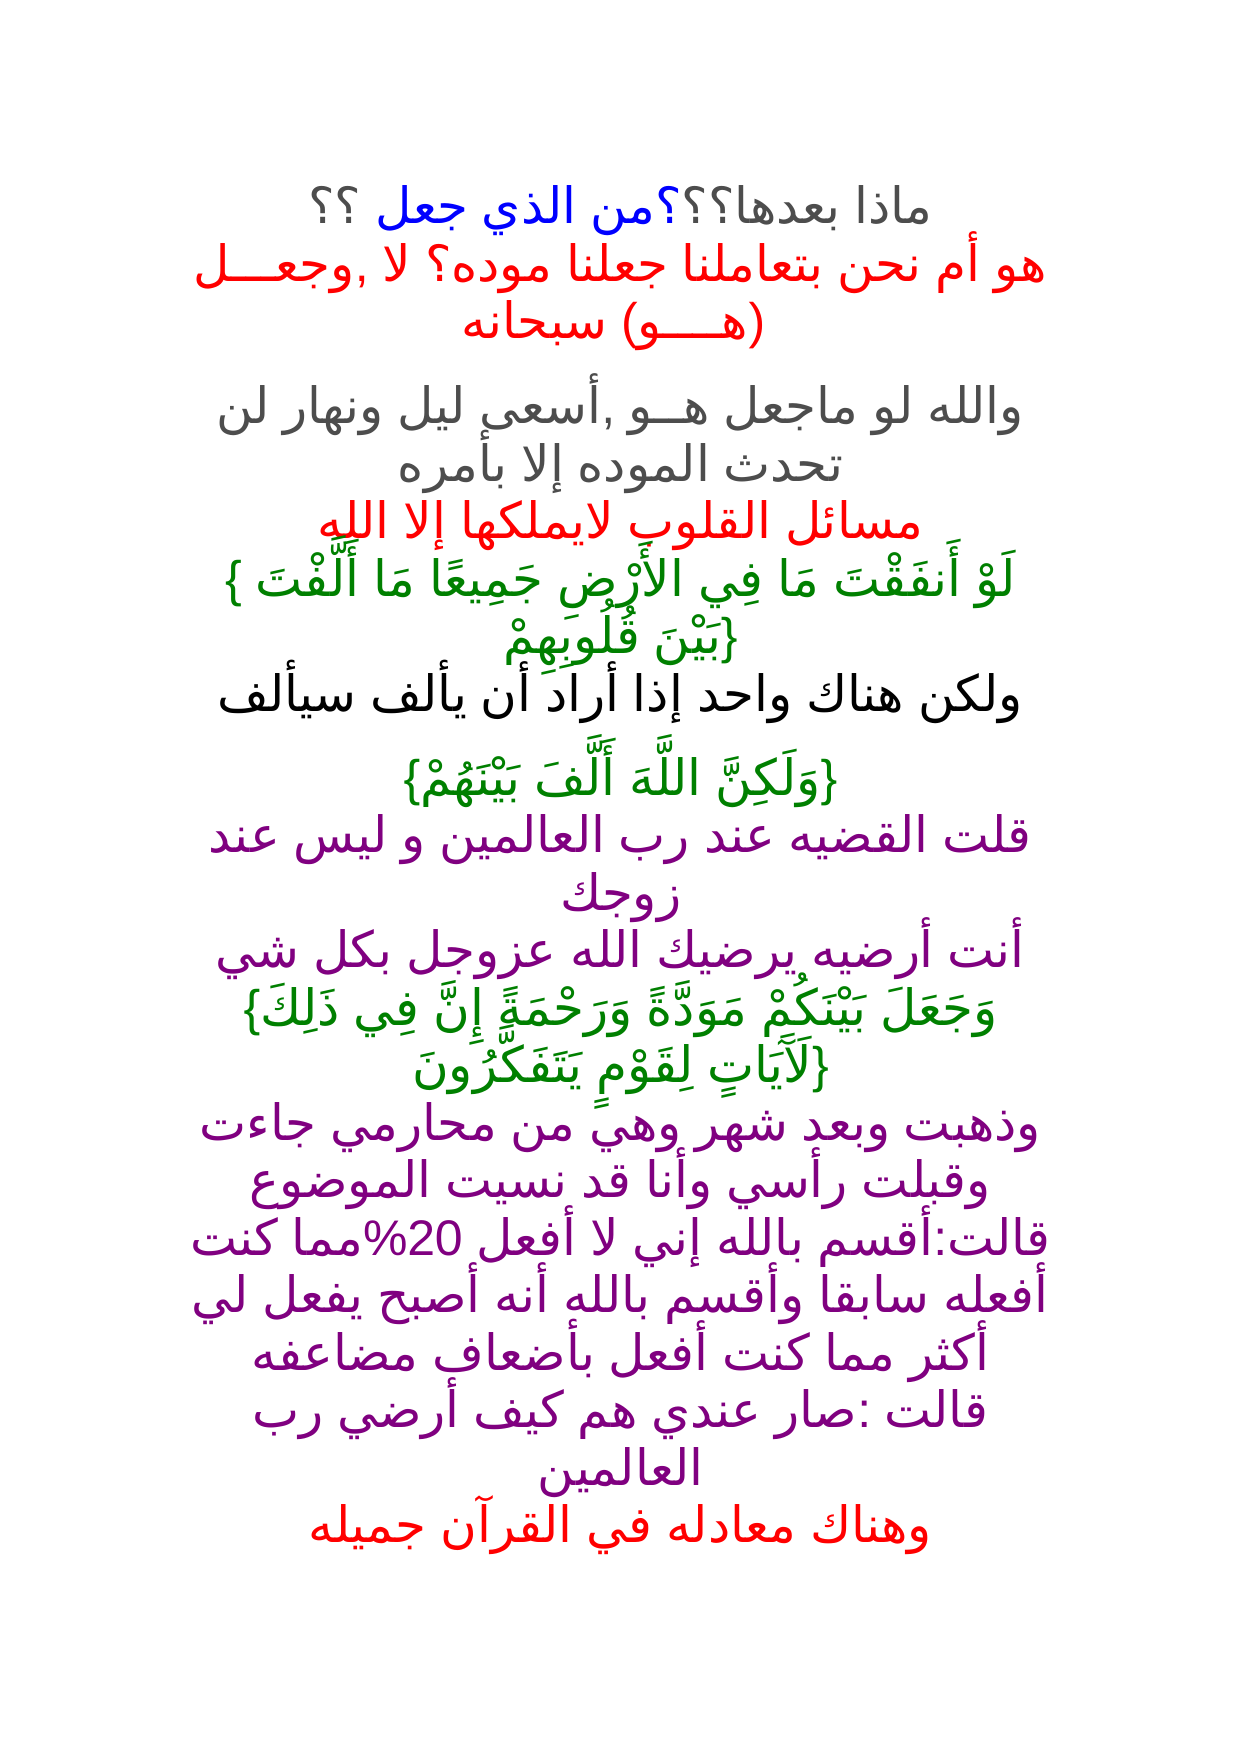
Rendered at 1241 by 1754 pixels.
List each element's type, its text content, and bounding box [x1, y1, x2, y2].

text وذهبت وبعد شهر وهي من محارمي جاءت وقبلت رأسي وأنا قد نسيت الموضوع [187, 1093, 1053, 1208]
text قالت:أقسم بالله إني لا أفعل 20%مما كنت أفعله سابقا وأقسم بالله أنه أصبح يفعل لي أكثر مما كنت أفعل بأضعاف مضاعفه [187, 1208, 1053, 1381]
text { لَوْ أَنفَقْتَ مَا فِي الأَرْضِ جَمِيعًا مَا أَلَّفْتَ بَيْنَ قُلُوبِهِمْ} [187, 549, 1053, 664]
text أنت أرضيه يرضيك الله عزوجل بكل شي [187, 921, 1053, 978]
text {وَجَعَلَ بَيْنَكُمْ مَوَدَّةً وَرَحْمَةً إِنَّ فِي ذَلِكَ لَآَيَاتٍ لِقَوْمٍ يَتَفَكَّرُونَ} [187, 978, 1053, 1093]
text قالت :صار عندي هم كيف أرضي رب العالمين [187, 1381, 1053, 1496]
text قلت القضيه عند رب العالمين و ليس عند زوجك [187, 806, 1053, 921]
text هو أم نحن بتعاملنا جعلنا موده؟ لا ,وجعـــل (هــــو) سبحانه والله لو ماجعل هــو ,أسعى ليل ونهار لن تحدث الموده إلا بأمره مسائل القلوب لايملكها إلا الله [187, 234, 1053, 549]
text ولكن هناك واحد إذا أراد أن يألف سيألف [187, 664, 1053, 721]
text {وَلَكِنَّ اللَّهَ أَلَّفَ بَيْنَهُمْ} [187, 721, 1053, 806]
text وهناك معادله في القرآن جميله [187, 1496, 1053, 1553]
text ماذا بعدها؟؟؟من الذي جعل ؟؟ [187, 150, 1053, 234]
